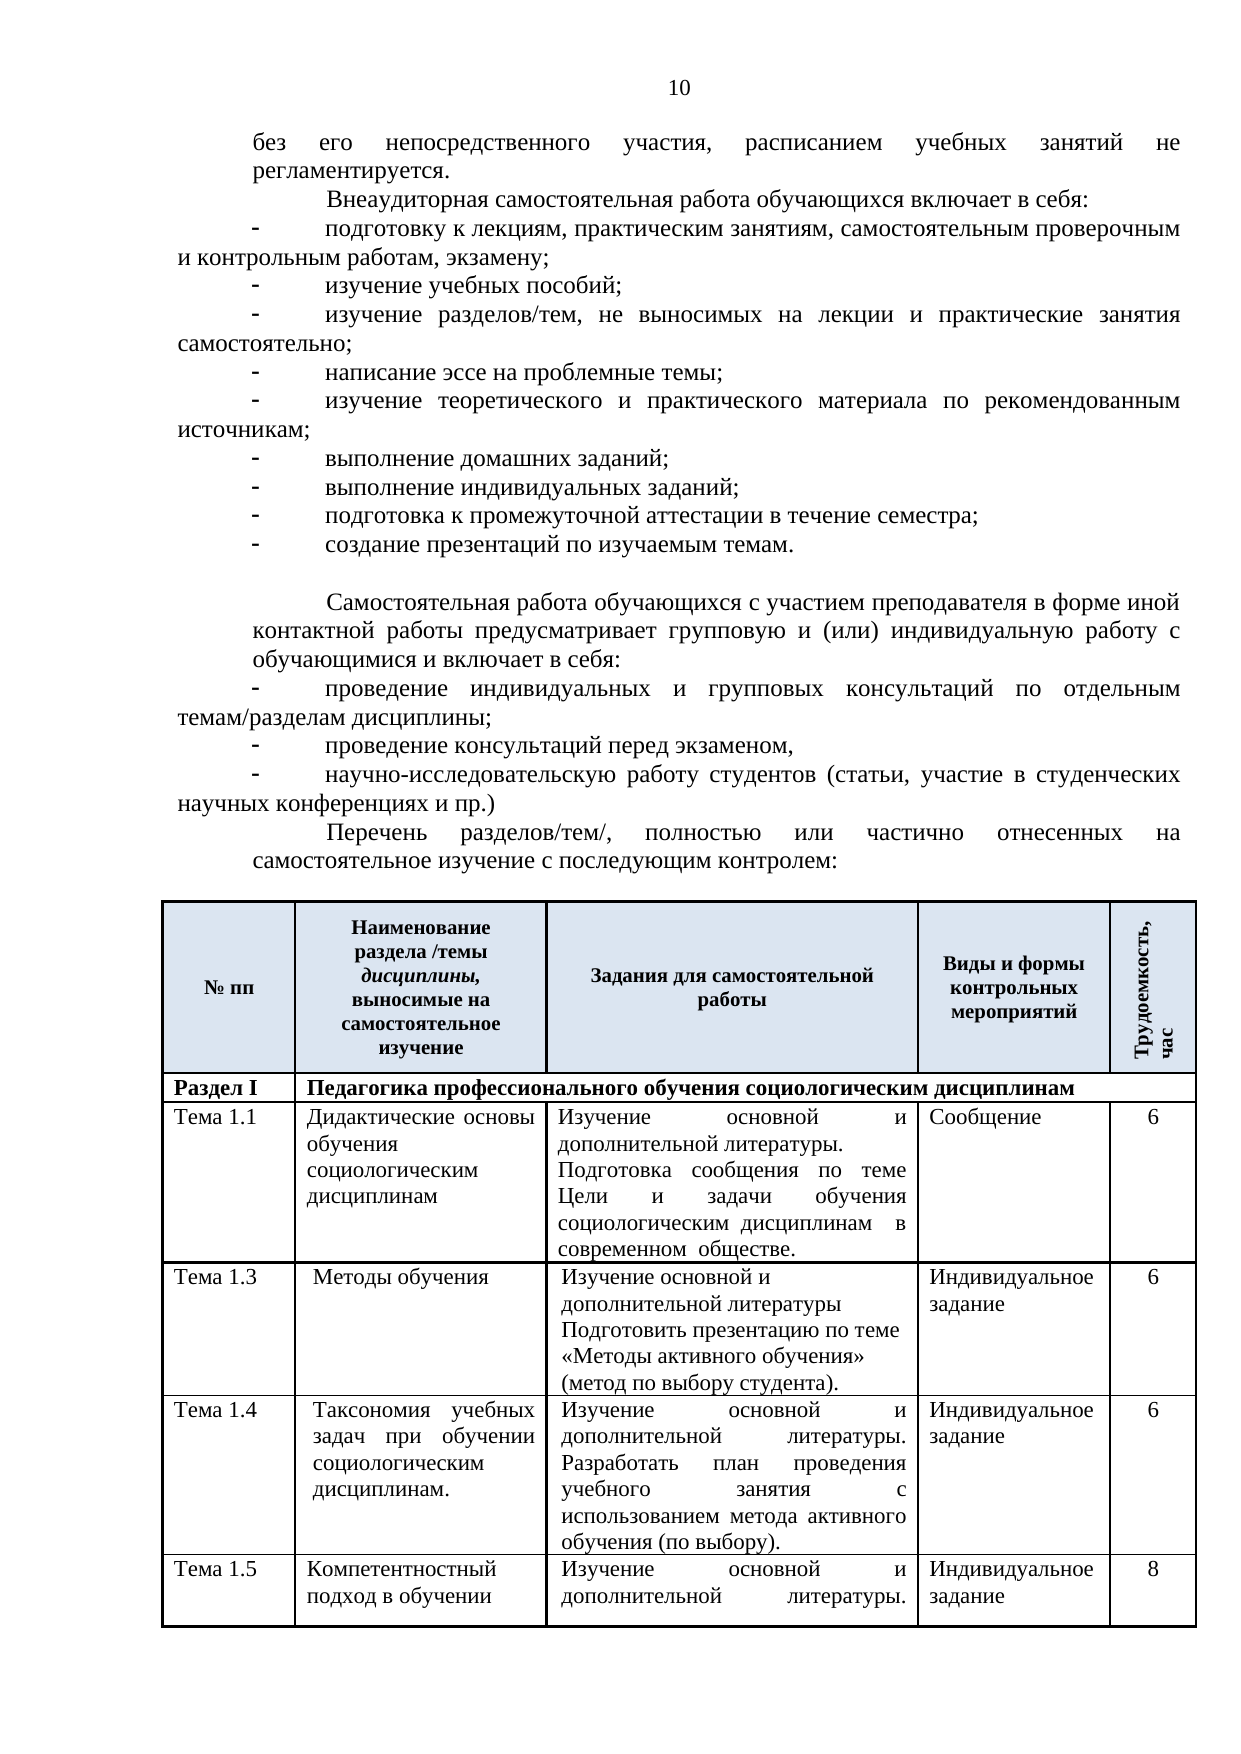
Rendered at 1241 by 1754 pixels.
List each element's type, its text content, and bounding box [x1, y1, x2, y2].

list создание презентаций по изучаемым темам. [177, 529, 1181, 558]
list проведение индивидуальных и групповых консультаций по отдельным темам/разделам дисциплины; [177, 673, 1181, 730]
list выполнение домашних заданий; [177, 443, 1181, 472]
table_header Наименование раздела /темы дисциплины, выносимые на самостоятельное изучение [296, 903, 545, 1072]
text Внеаудиторная самостоятельная работа обучающихся включает в себя: [252, 184, 1181, 213]
table_cell Раздел I [164, 1074, 294, 1101]
table_cell Изучение основной и дополнительной литературы. Разработать план проведения учебного занятия с использованием метода активного обучения (по выбору). [548, 1396, 917, 1554]
list изучение учебных пособий; [177, 270, 1181, 299]
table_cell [548, 1555, 917, 1625]
list изучение разделов/тем, не выносимых на лекции и практические занятия самостоятельно; [177, 299, 1181, 357]
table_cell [296, 1555, 545, 1625]
list написание эссе на проблемные темы; [177, 357, 1181, 385]
table_header № пп [164, 903, 294, 1072]
table_cell Тема 1.4 [164, 1396, 294, 1554]
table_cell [919, 1555, 1109, 1625]
table_cell Дидактические основы обучения социологическим дисциплинам [296, 1103, 545, 1261]
list научно-исследовательскую работу студентов (статьи, участие в студенческих научных конференциях и пр.) [177, 759, 1181, 817]
table_cell Индивидуальное задание [919, 1264, 1109, 1395]
table_header Виды и формы контрольных мероприятий [919, 903, 1109, 1072]
table_cell 6 [1111, 1103, 1195, 1261]
table_cell Педагогика профессионального обучения социологическим дисциплинам [296, 1074, 1195, 1101]
table_cell Изучение основной и дополнительной литературы Подготовить презентацию по теме «Методы активного обучения» (метод по выбору студента). [548, 1264, 917, 1395]
table_cell 8 [1111, 1555, 1195, 1625]
list выполнение индивидуальных заданий; [177, 472, 1181, 500]
table_cell Сообщение [919, 1103, 1109, 1261]
table_cell Изучение основной и дополнительной литературы. Подготовка сообщения по теме Цели и задачи обучения социологическим дисциплинам в современном обществе. [548, 1103, 917, 1261]
text Перечень разделов/тем/, полностью или частично отнесенных на самостоятельное изучение с последующим контролем: [252, 817, 1181, 874]
table_header Задания для самостоятельной работы [548, 903, 917, 1072]
table_cell Методы обучения [296, 1264, 545, 1395]
list изучение теоретического и практического материала по рекомендованным источникам; [177, 385, 1181, 443]
list подготовку к лекциям, практическим занятиям, самостоятельным проверочным и контрольным работам, экзамену; [177, 213, 1181, 270]
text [252, 127, 1181, 184]
table_cell Тема 1.5 [164, 1555, 294, 1625]
text Самостоятельная работа обучающихся с участием преподавателя в форме иной контактной работы предусматривает групповую и (или) индивидуальную работу с обучающимися и включает в себя: [252, 587, 1181, 673]
table_cell Тема 1.1 [164, 1103, 294, 1261]
table_cell Индивидуальное задание [919, 1396, 1109, 1554]
table_cell 6 [1111, 1396, 1195, 1554]
table_cell 6 [1111, 1264, 1195, 1395]
table_header Трудоемкость, час [1111, 903, 1195, 1072]
list проведение консультаций перед экзаменом, [177, 730, 1181, 759]
table_cell Таксономия учебных задач при обучении социологическим дисциплинам. [296, 1396, 545, 1554]
table_cell Тема 1.3 [164, 1264, 294, 1395]
list подготовка к промежуточной аттестации в течение семестра; [177, 500, 1181, 529]
